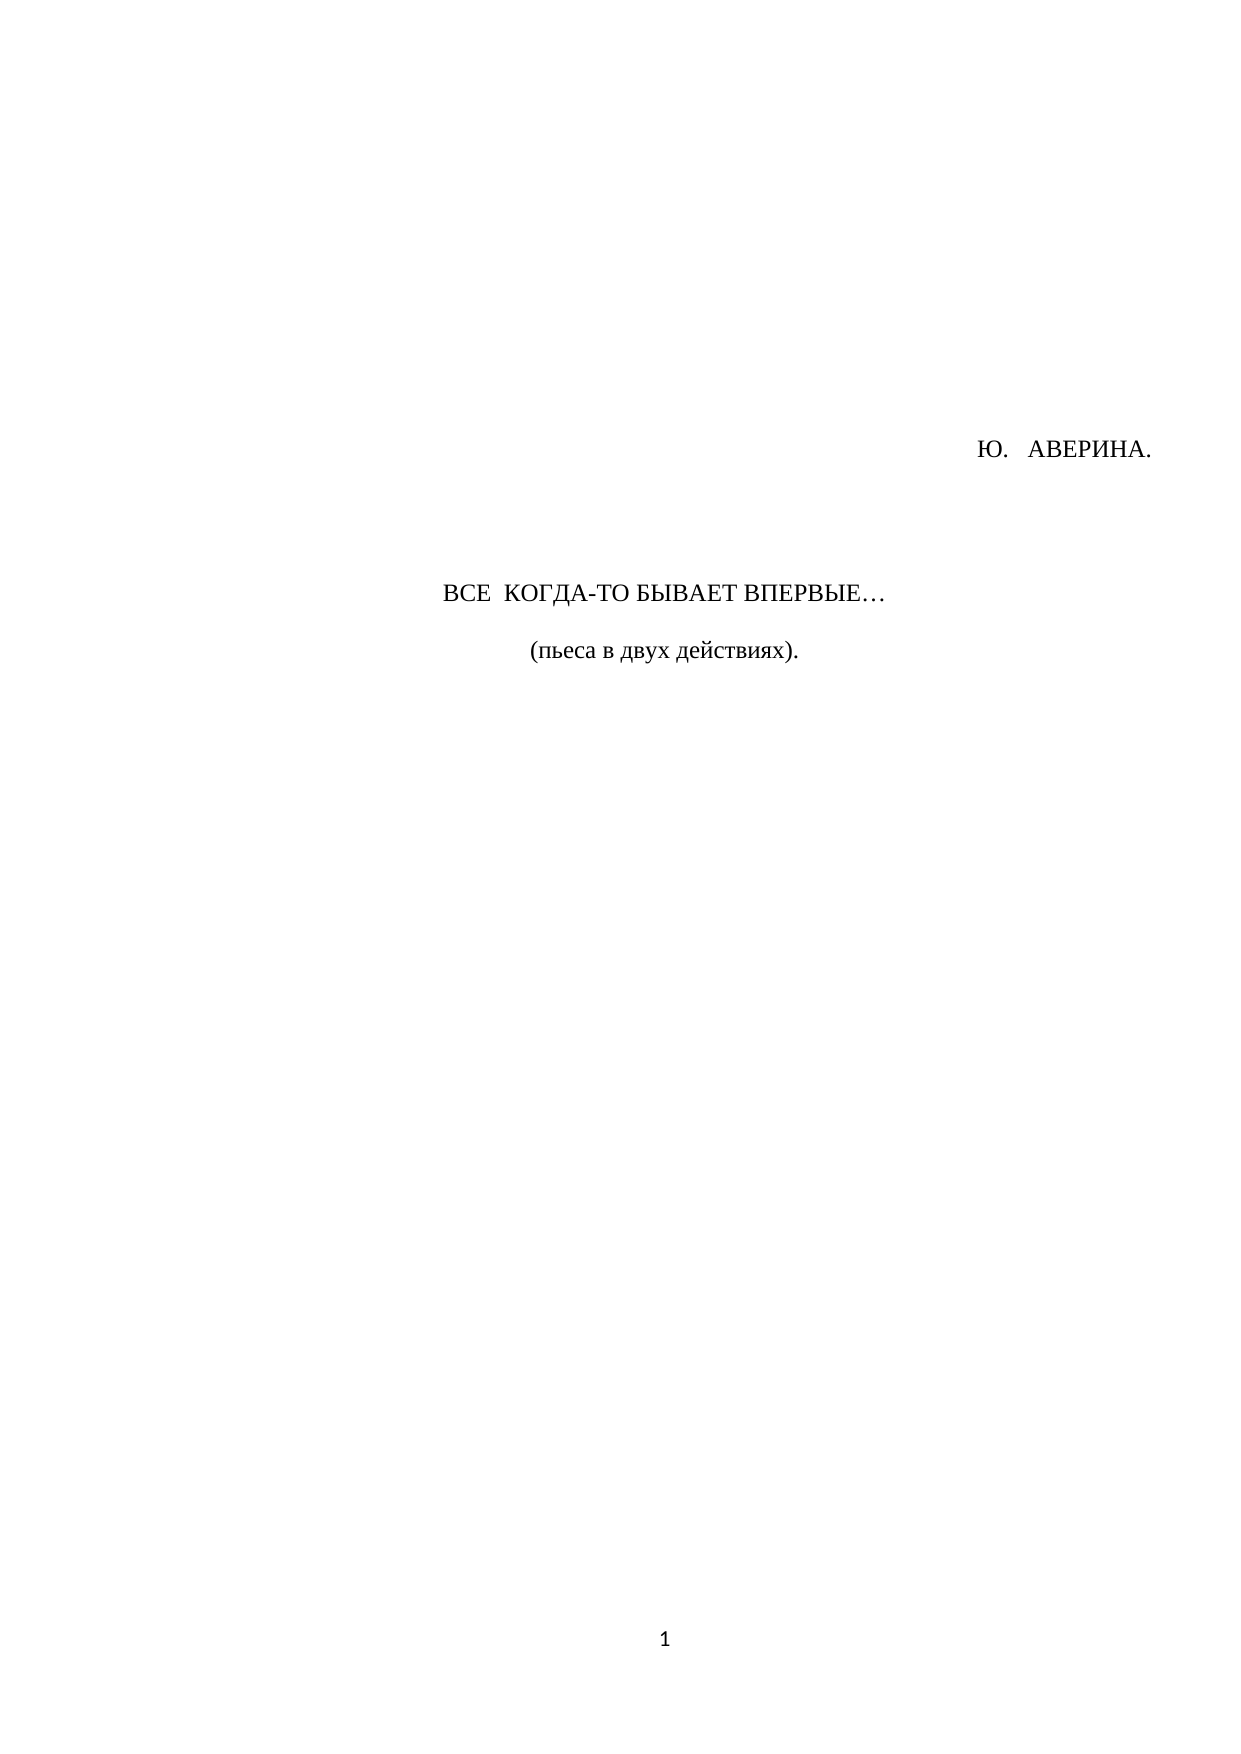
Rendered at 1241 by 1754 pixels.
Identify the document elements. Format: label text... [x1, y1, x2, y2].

text Ю. АВЕРИНА. [177, 434, 1152, 463]
text (пьеса в двух действиях). [177, 636, 1152, 664]
text ВСЕ КОГДА-ТО БЫВАЕТ ВПЕРВЫЕ… [177, 578, 1152, 607]
